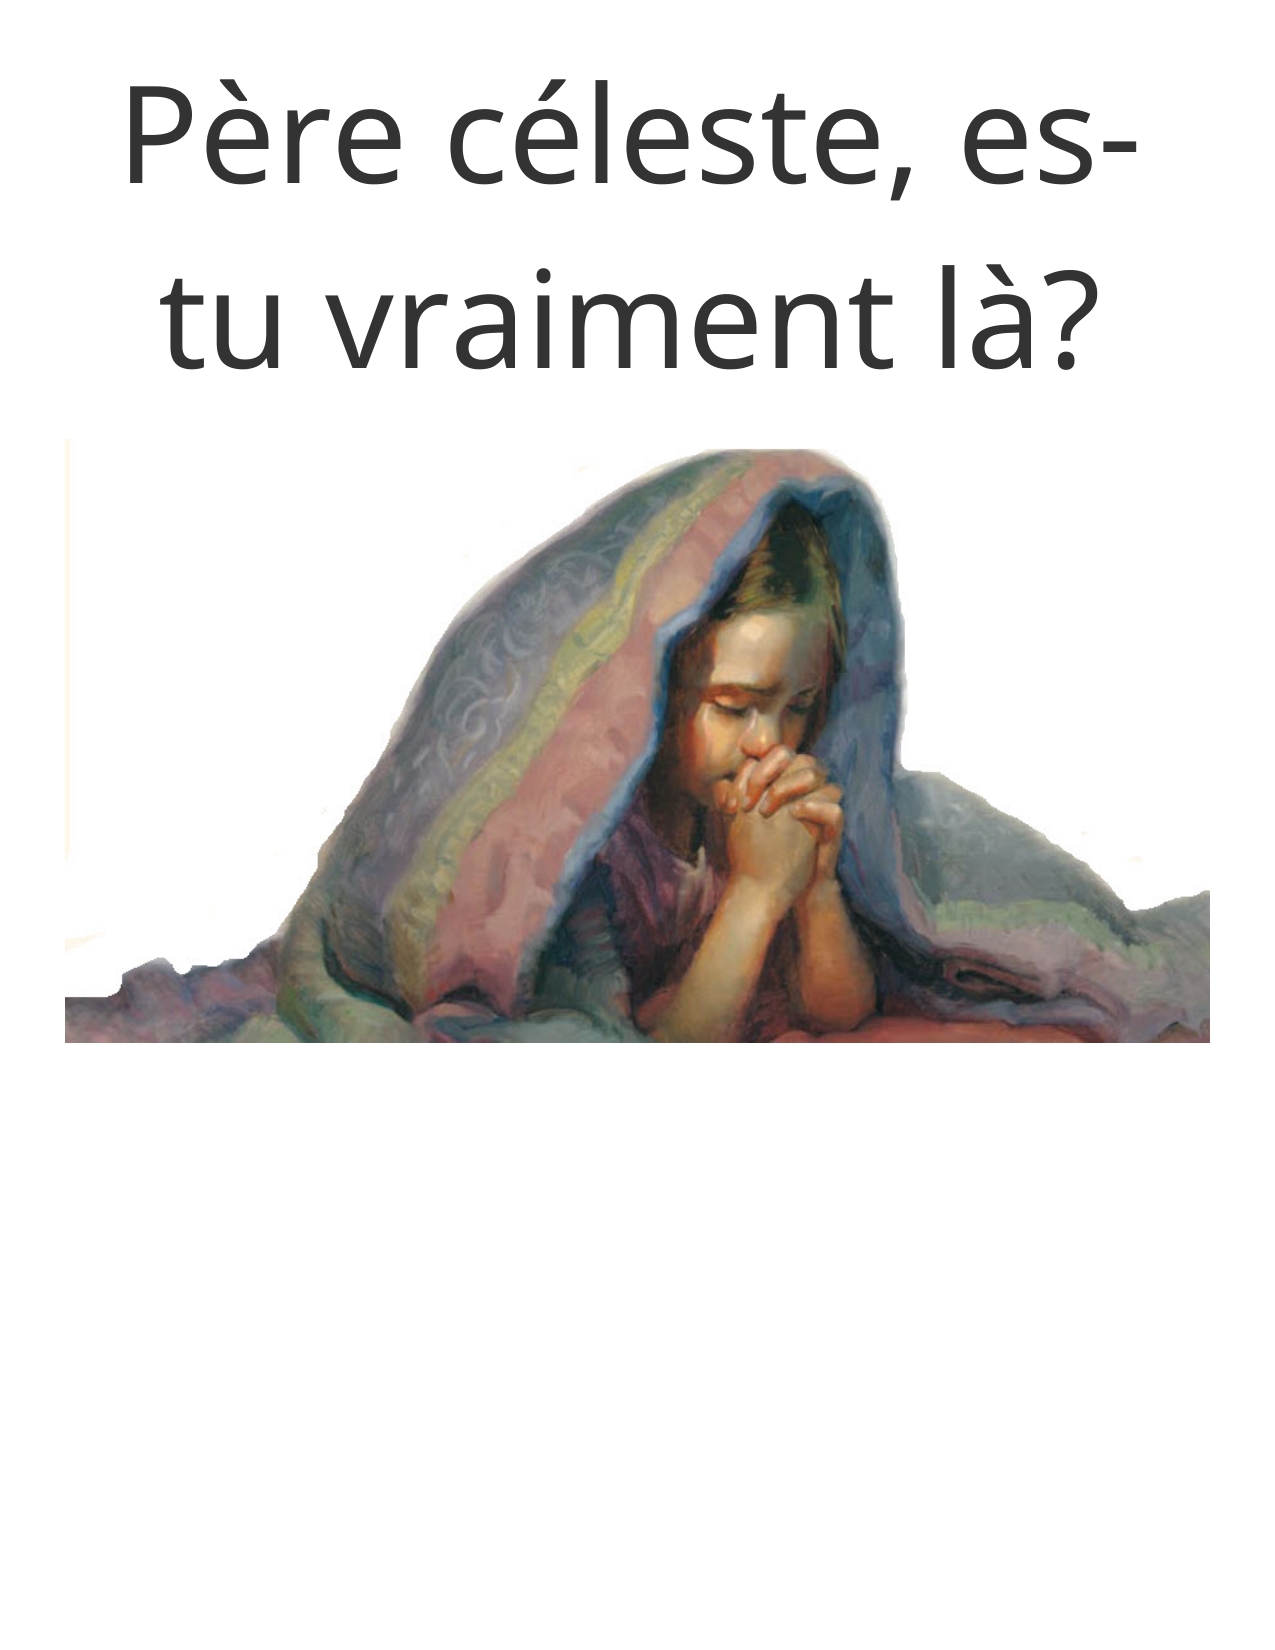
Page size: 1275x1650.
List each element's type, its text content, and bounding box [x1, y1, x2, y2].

picture [65, 439, 1210, 1043]
text Père céleste, es-tu vraiment là? [72, 39, 1188, 408]
